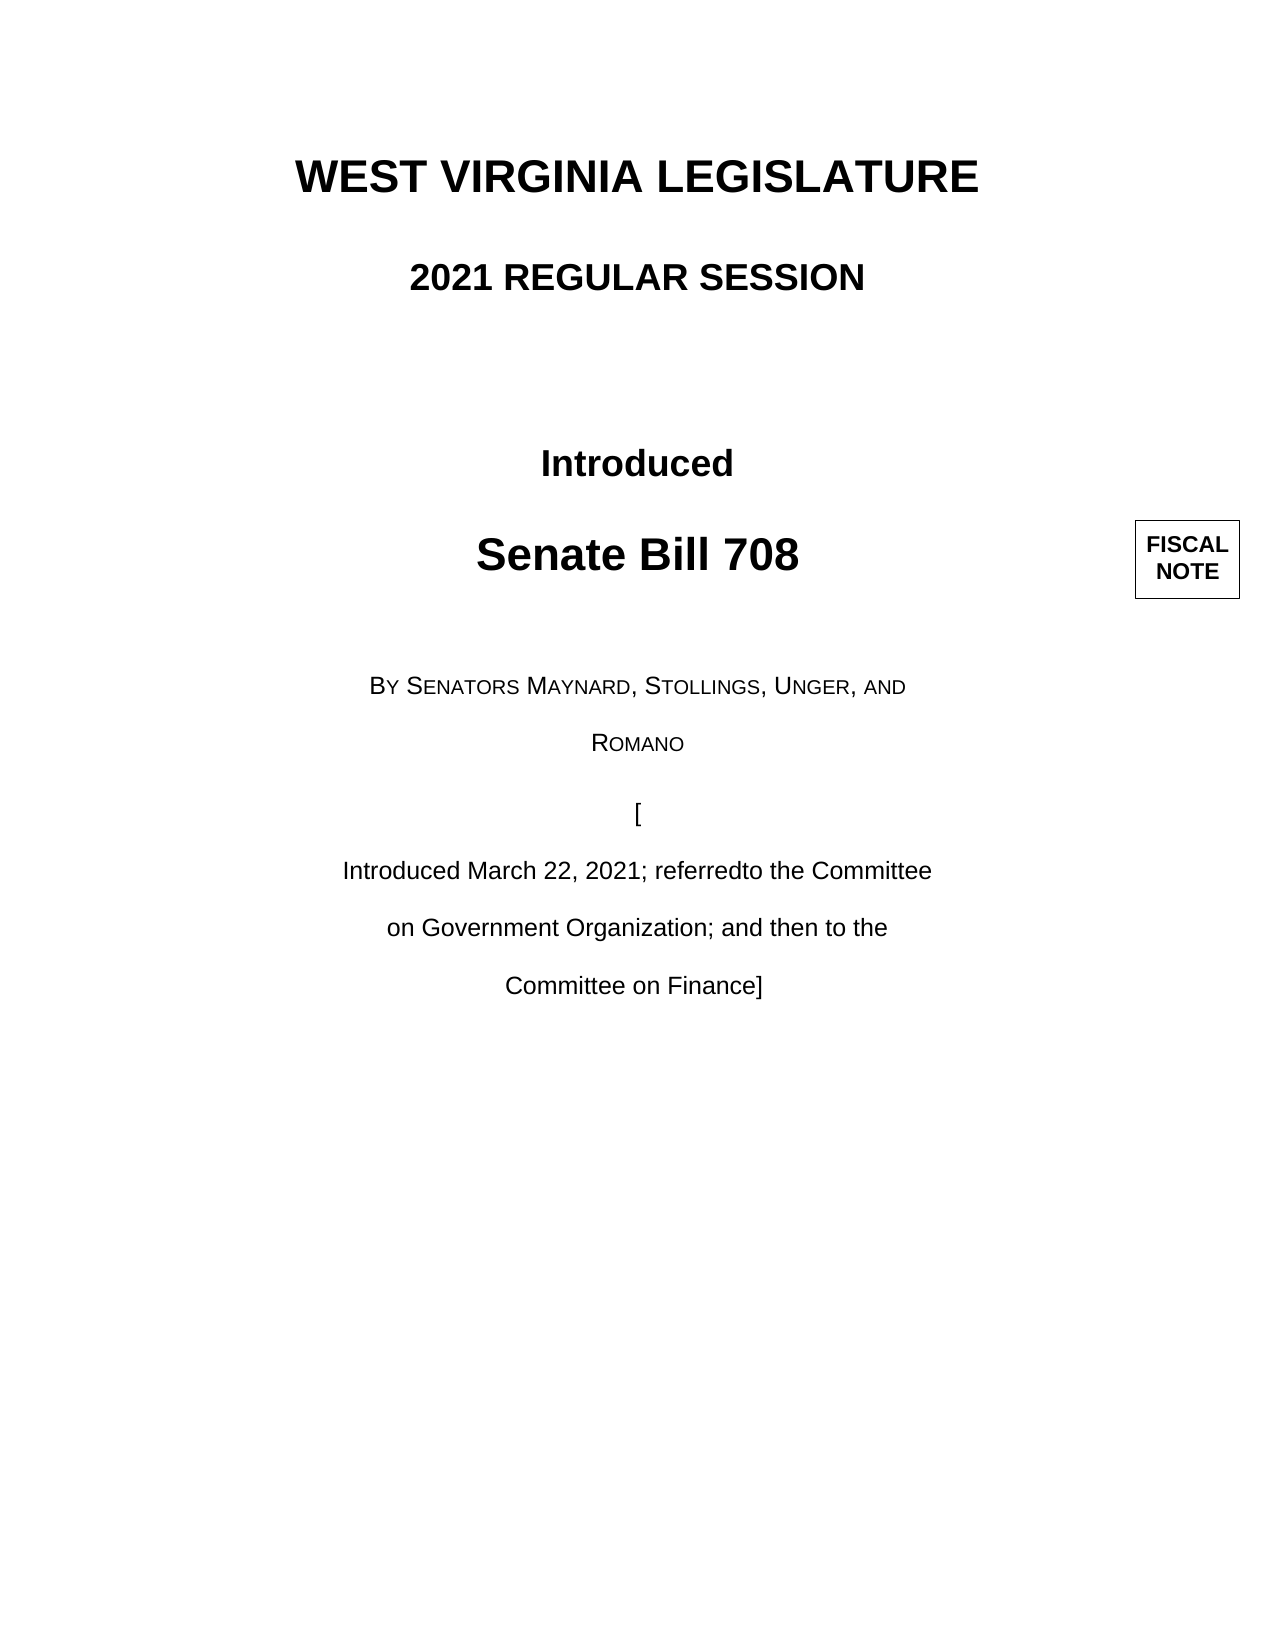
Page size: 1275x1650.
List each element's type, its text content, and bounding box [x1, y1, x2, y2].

text By [337, 671, 937, 757]
text [ [337, 798, 937, 999]
text Bill [150, 528, 1125, 581]
title WEST virginia legislature [150, 150, 1125, 203]
title 2021 regular session [150, 255, 1125, 298]
